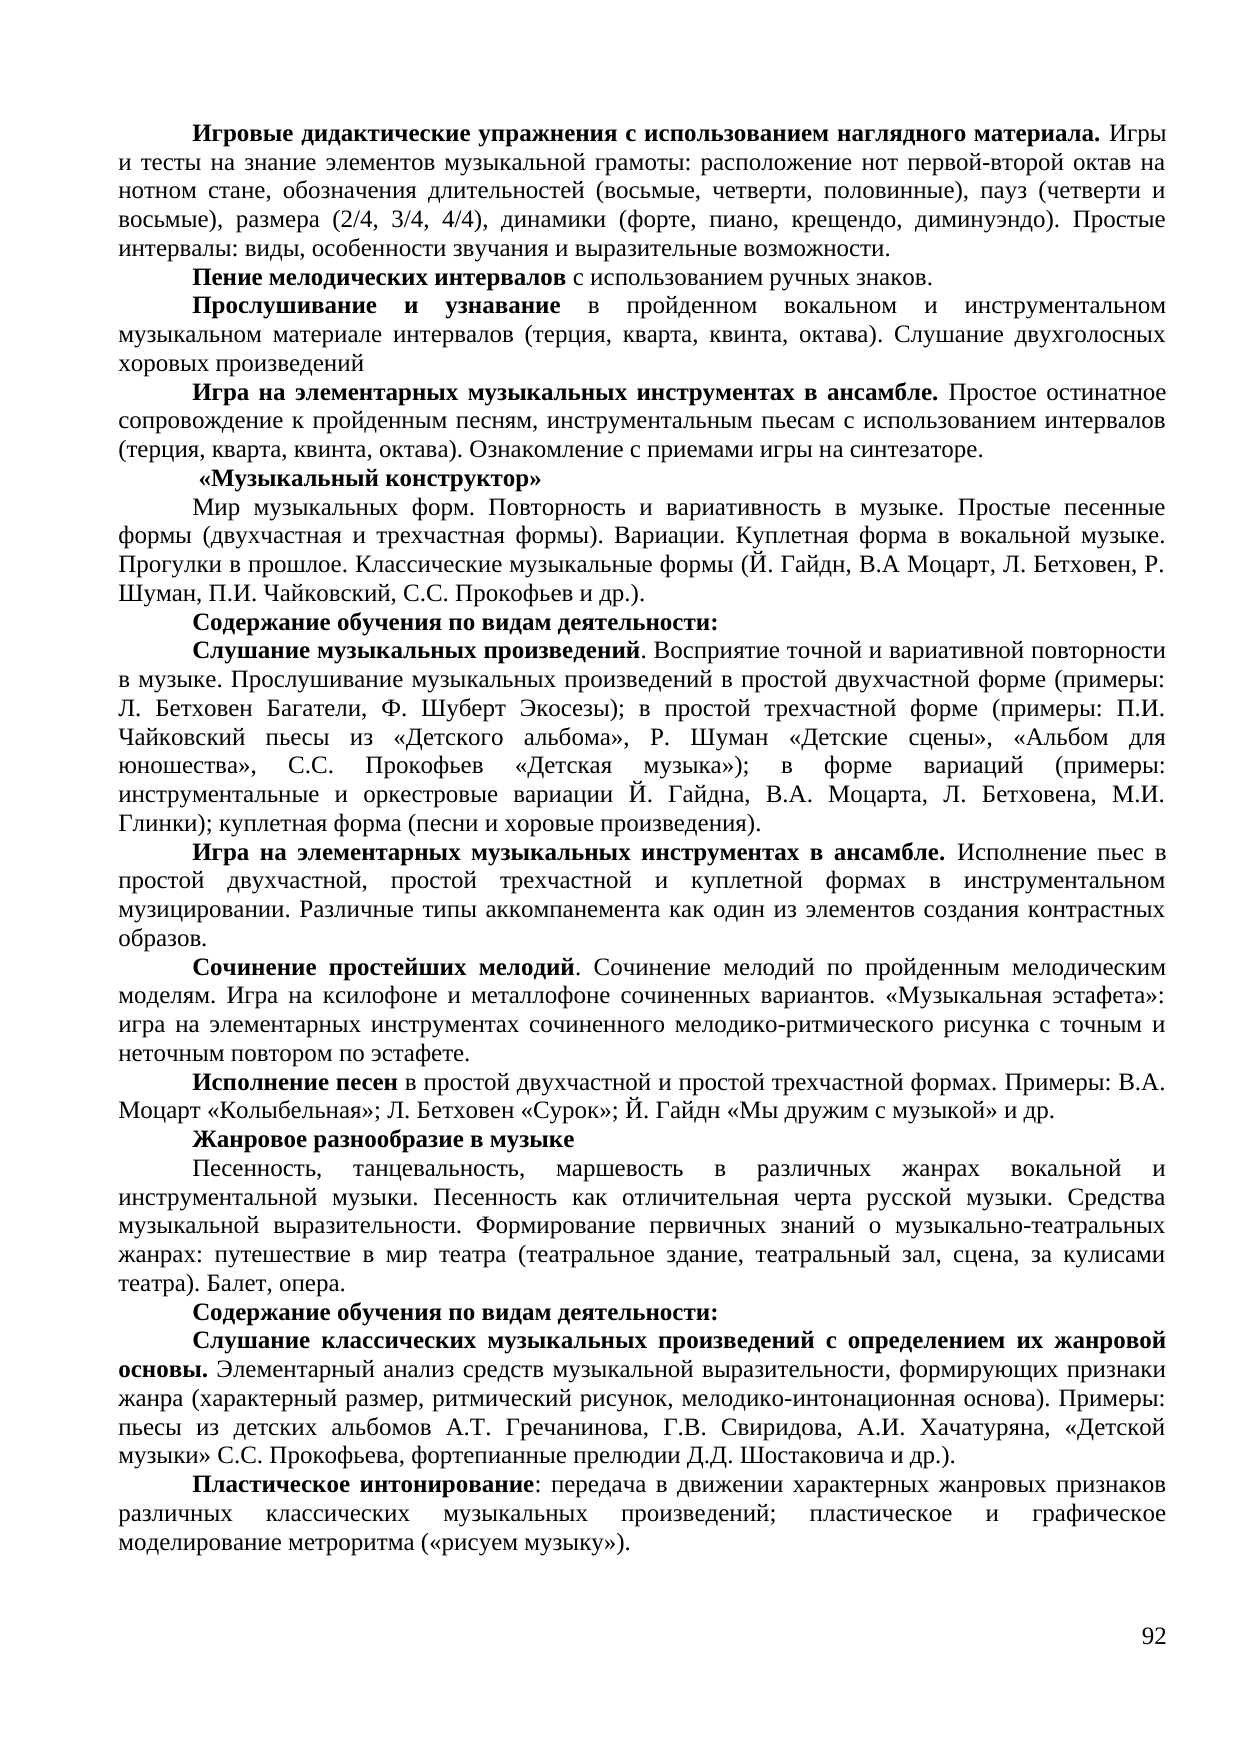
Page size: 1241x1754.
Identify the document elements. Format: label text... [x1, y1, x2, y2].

text Сочинение простейших мелодий. Сочинение мелодий по пройденным мелодическим моделям. Игра на ксилофоне и металлофоне сочиненных вариантов. «Музыкальная эстафета»: игра на элементарных инструментах сочиненного мелодико-ритмического рисунка с точным и неточным повтором по эстафете. [118, 952, 1167, 1067]
text Игровые дидактические упражнения с использованием наглядного материала. Игры и тесты на знание элементов музыкальной грамоты: расположение нот первой-второй октав на нотном стане, обозначения длительностей (восьмые, четверти, половинные), пауз (четверти и восьмые), размера (2/4, 3/4, 4/4), динамики (форте, пиано, крещендо, диминуэндо). Простые интервалы: виды, особенности звучания и выразительные возможности. [118, 118, 1167, 262]
text Содержание обучения по видам деятельности: [118, 1297, 1167, 1326]
text Прослушивание и узнавание в пройденном вокальном и инструментальном музыкальном материале интервалов (терция, кварта, квинта, октава). Слушание двухголосных хоровых произведений [118, 291, 1167, 377]
text Игра на элементарных музыкальных инструментах в ансамбле. Исполнение пьес в простой двухчастной, простой трехчастной и куплетной формах в инструментальном музицировании. Различные типы аккомпанемента как один из элементов создания контрастных образов. [118, 837, 1167, 952]
text Пластическое интонирование: передача в движении характерных жанровых признаков различных классических музыкальных произведений; пластическое и графическое моделирование метроритма («рисуем музыку»). [118, 1469, 1167, 1556]
text Жанровое разнообразие в музыке [118, 1124, 1167, 1153]
text Слушание музыкальных произведений. Восприятие точной и вариативной повторности в музыке. Прослушивание музыкальных произведений в простой двухчастной форме (примеры: Л. Бетховен Багатели, Ф. Шуберт Экосезы); в простой трехчастной форме (примеры: П.И. Чайковский пьесы из «Детского альбома», Р. Шуман «Детские сцены», «Альбом для юношества», С.С. Прокофьев «Детская музыка»); в форме вариаций (примеры: инструментальные и оркестровые вариации Й. Гайдна, В.А. Моцарта, Л. Бетховена, М.И. Глинки); куплетная форма (песни и хоровые произведения). [118, 636, 1167, 837]
text Слушание классических музыкальных произведений с определением их жанровой основы. Элементарный анализ средств музыкальной выразительности, формирующих признаки жанра (характерный размер, ритмический рисунок, мелодико-интонационная основа). Примеры: пьесы из детских альбомов А.Т. Гречанинова, Г.В. Свиридова, А.И. Хачатуряна, «Детской музыки» С.С. Прокофьева, фортепианные прелюдии Д.Д. Шостаковича и др.). [118, 1326, 1167, 1469]
text «Музыкальный конструктор» [118, 463, 1167, 492]
text Мир музыкальных форм. Повторность и вариативность в музыке. Простые песенные формы (двухчастная и трехчастная формы). Вариации. Куплетная форма в вокальной музыке. Прогулки в прошлое. Классические музыкальные формы (Й. Гайдн, В.А Моцарт, Л. Бетховен, Р. Шуман, П.И. Чайковский, С.С. Прокофьев и др.). [118, 492, 1167, 607]
text Исполнение песен в простой двухчастной и простой трехчастной формах. Примеры: В.А. Моцарт «Колыбельная»; Л. Бетховен «Сурок»; Й. Гайдн «Мы дружим с музыкой» и др. [118, 1067, 1167, 1124]
text Игра на элементарных музыкальных инструментах в ансамбле. Простое остинатное сопровождение к пройденным песням, инструментальным пьесам с использованием интервалов (терция, кварта, квинта, октава). Ознакомление с приемами игры на синтезаторе. [118, 377, 1167, 463]
text Песенность, танцевальность, маршевость в различных жанрах вокальной и инструментальной музыки. Песенность как отличительная черта русской музыки. Средства музыкальной выразительности. Формирование первичных знаний о музыкально-театральных жанрах: путешествие в мир театра (театральное здание, театральный зал, сцена, за кулисами театра). Балет, опера. [118, 1153, 1167, 1297]
text Содержание обучения по видам деятельности: [118, 607, 1167, 636]
text Пение мелодических интервалов с использованием ручных знаков. [118, 262, 1167, 291]
